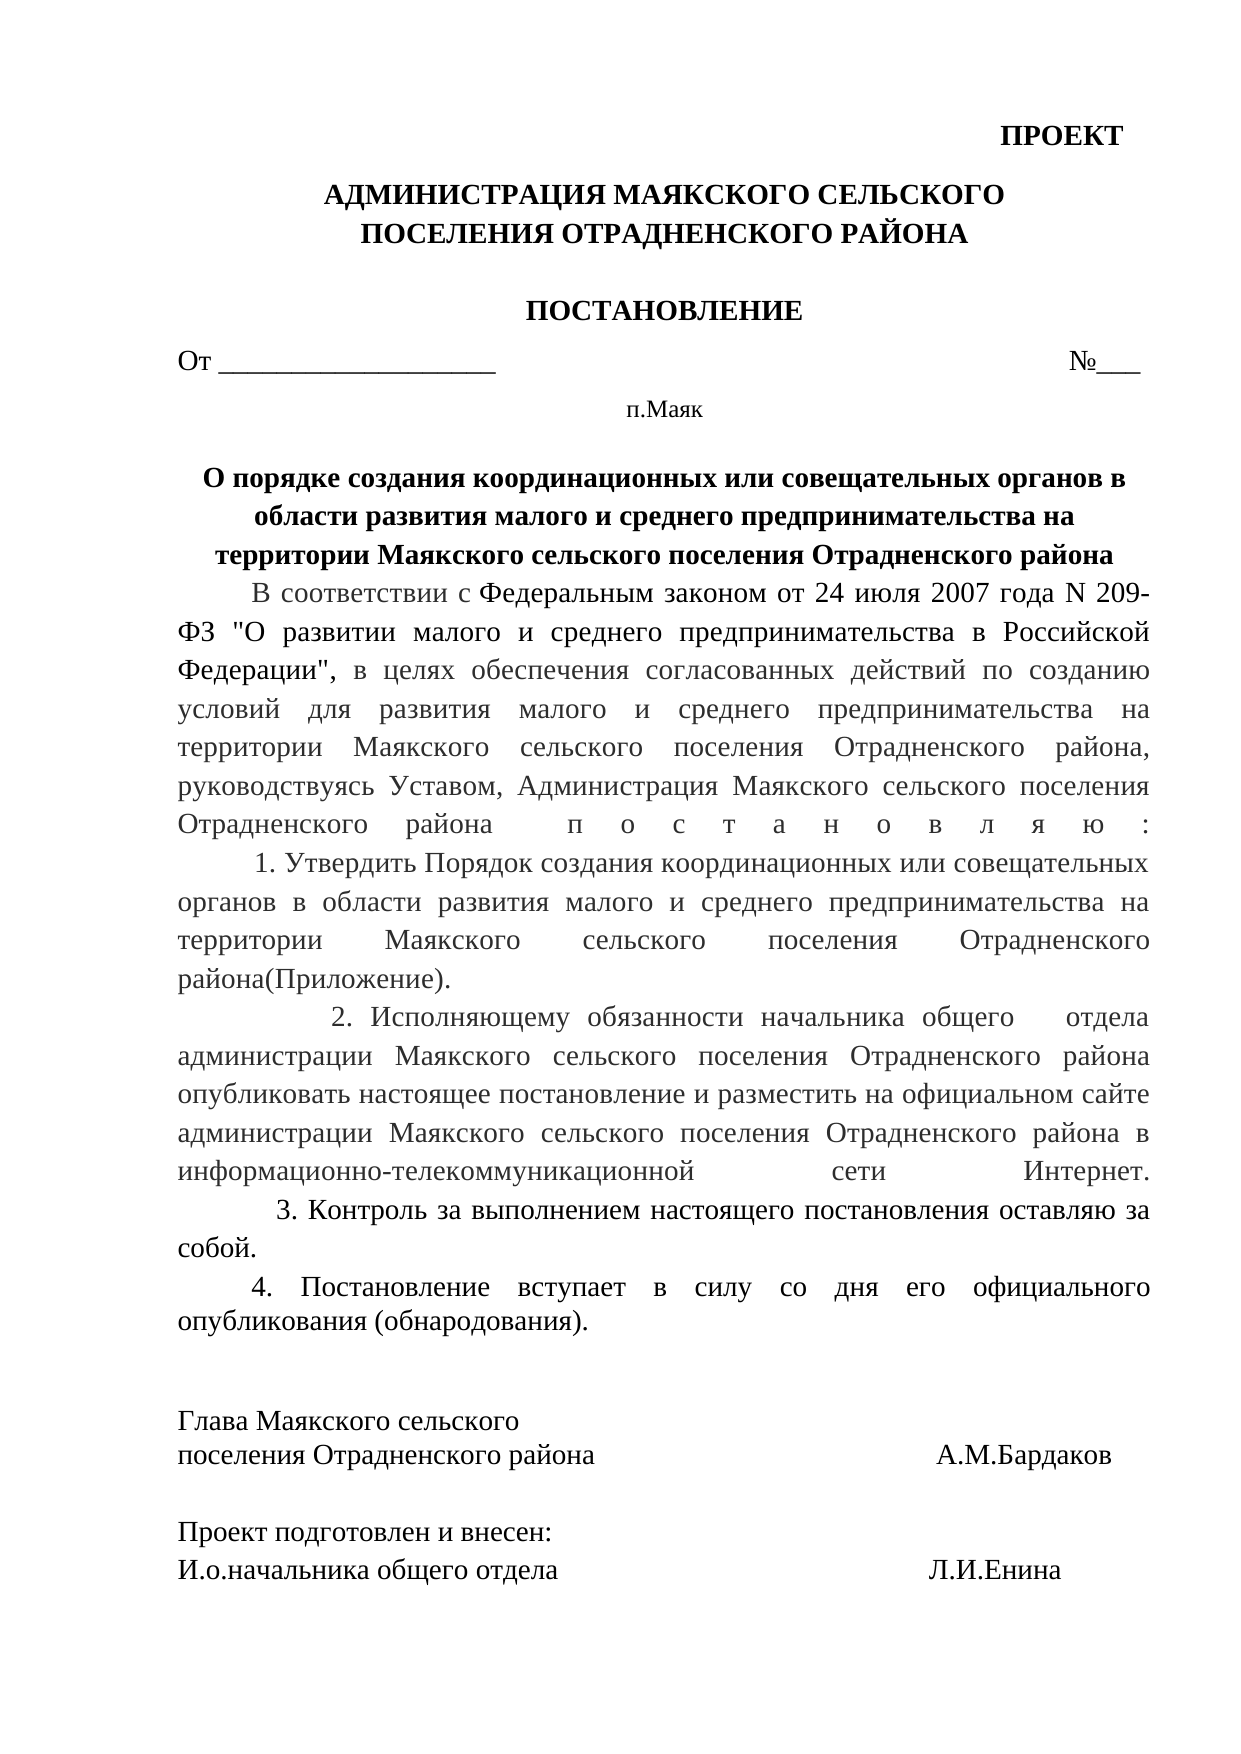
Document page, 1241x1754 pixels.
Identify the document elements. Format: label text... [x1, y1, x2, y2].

text ПОСТАНОВЛЕНИЕ [177, 293, 1152, 327]
text О порядке создания координационных или совещательных органов в области развития малого и среднего предпринимательства на территории Маякского сельского поселения Отрадненского района [177, 460, 1152, 570]
text И.о.начальника общего отдела Л.И.Енина [177, 1552, 1152, 1586]
text 4. Постановление вступает в силу со дня его официального опубликования (обнародования). [177, 1269, 1152, 1336]
text Проект подготовлен и внесен: [177, 1514, 1152, 1547]
text ПРОЕКТ [177, 118, 1152, 152]
text ПОСЕЛЕНИЯ ОТРАДНЕНСКОГО РАЙОНА [177, 216, 1152, 249]
text п.Маяк [177, 394, 1152, 422]
text От ___________________ №___ [177, 343, 1152, 377]
text поселения Отрадненского района А.М.Бардаков [177, 1437, 1152, 1470]
text Глава Маякского сельского [177, 1403, 1152, 1437]
text АДМИНИСТРАЦИЯ МАЯКСКОГО СЕЛЬСКОГО [177, 177, 1152, 211]
text В соответствии с Федеральным законом от 24 июля 2007 года N 209-ФЗ "О развитии малого и среднего предпринимательства в Российской Федерации", в целях обеспечения согласованных действий по созданию условий для развития малого и среднего предпринимательства на территории Маякского сельского поселения Отрадненского района, руководствуясь Уставом, Администрация Маякского сельского поселения Отрадненского района п о с т а н о в л я ю : 1. Утвердить Порядок создания координационных или совещательных органов в области развития малого и среднего предпринимательства на территории Маякского сельского поселения Отрадненского района(Приложение). 2. Исполняющему обязанности начальника общего отдела администрации Маякского сельского поселения Отрадненского района опубликовать настоящее постановление и разместить на официальном сайте администрации Маякского сельского поселения Отрадненского района в информационно-телекоммуникационной сети Интернет. 3. Контроль за выполнением настоящего постановления оставляю за собой. [177, 575, 1152, 1264]
